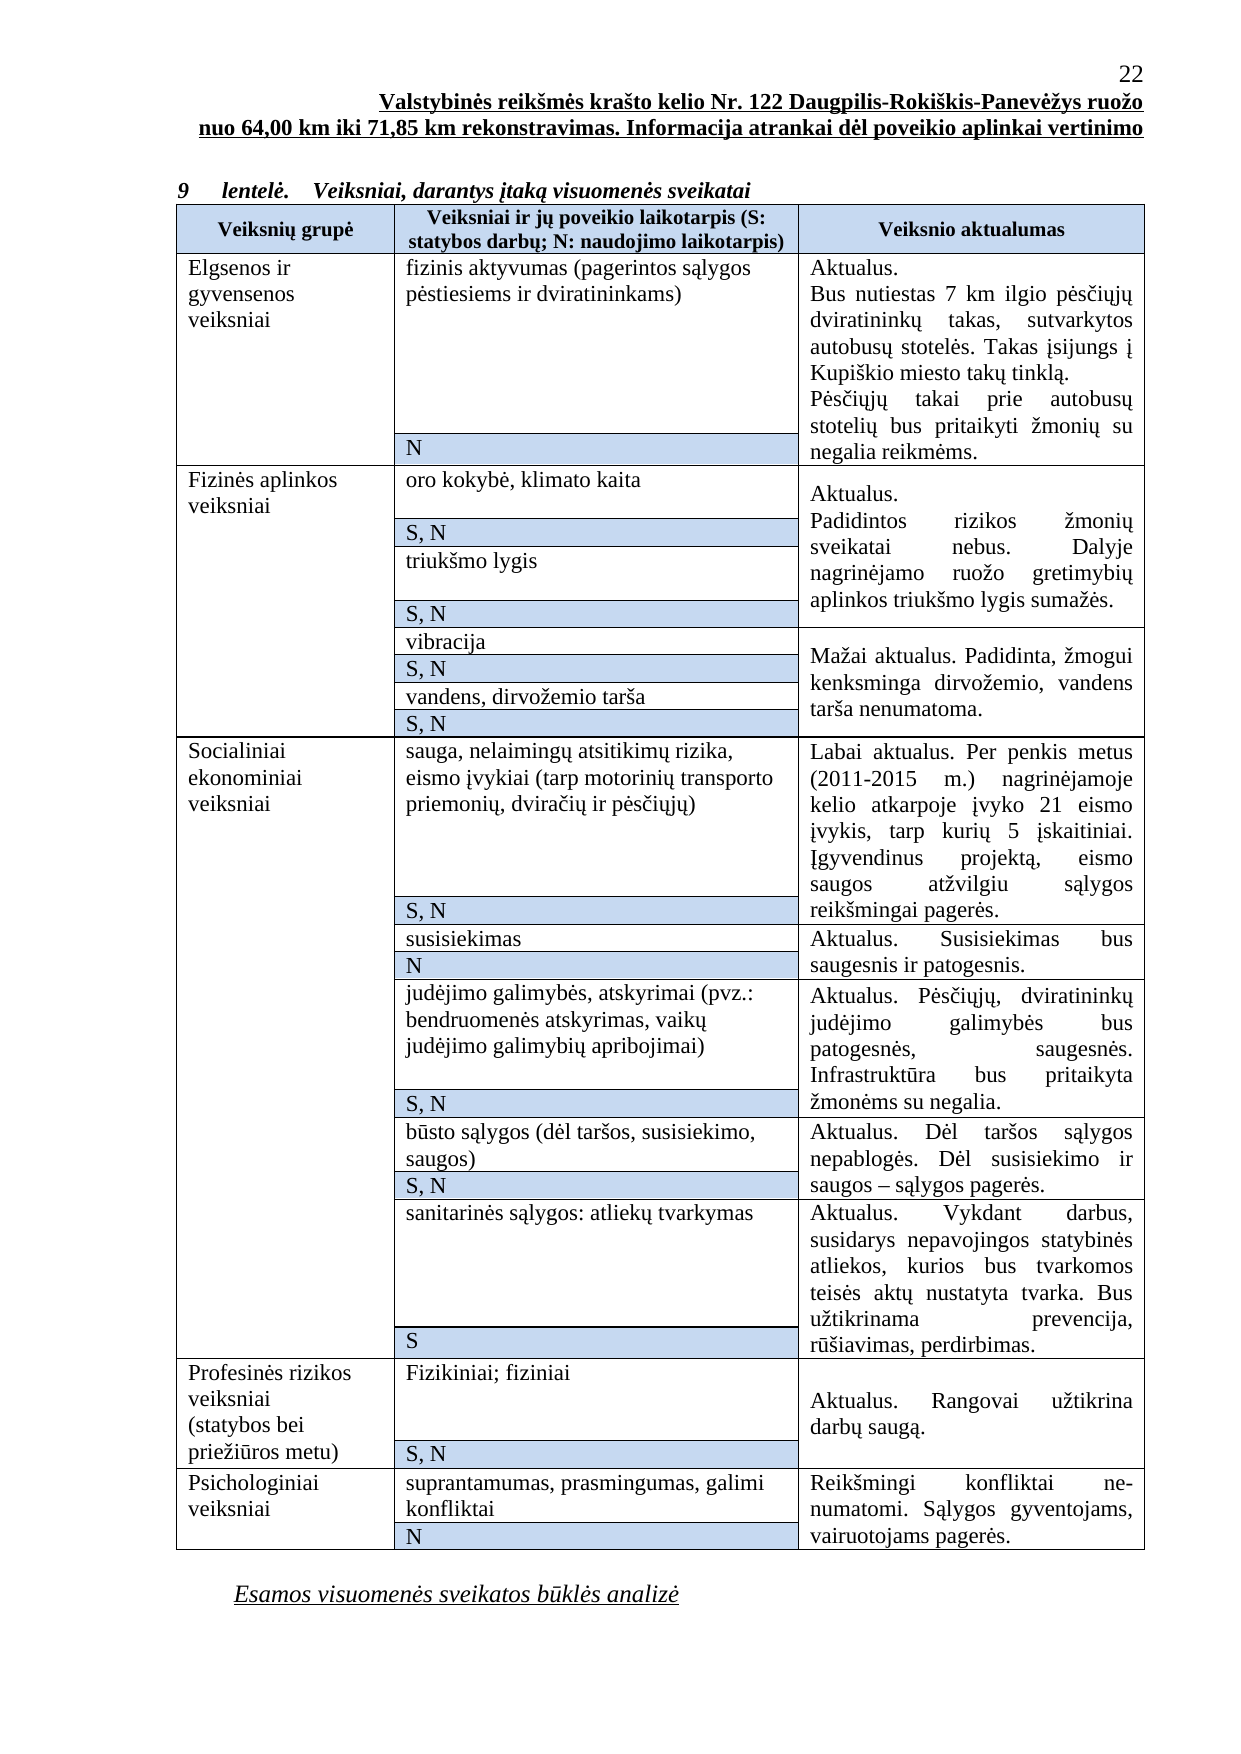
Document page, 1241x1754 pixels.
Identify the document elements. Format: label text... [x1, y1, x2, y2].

table_header Veiksniai ir jų poveikio laikotarpis (S: statybos darbų; N: naudojimo laikotarpis) [395, 205, 798, 253]
table_cell Profesinės rizikos veiksniai (statybos bei priežiūros metu) [177, 1359, 394, 1468]
table_cell Aktualus. Vykdant darbus, susidarys nepavojingos statybinės atliekos, kurios bus tvarkomos teisės aktų nustatyta tvarka. Bus užtikrinama prevencija, rūšiavimas, perdirbimas. [799, 1200, 1144, 1358]
table_cell S, N [395, 1441, 798, 1468]
table_header Veiksnio aktualumas [799, 205, 1144, 253]
table_cell N [395, 1523, 798, 1549]
table_cell Elgsenos ir gyvensenos veiksniai [177, 254, 394, 464]
table_cell N [395, 952, 798, 978]
table_cell Aktualus. Dėl taršos sąlygos nepablogės. Dėl susisiekimo ir saugos – sąlygos pagerės. [799, 1118, 1144, 1198]
table_cell S, N [395, 710, 798, 736]
table_cell S, N [395, 897, 798, 924]
table_cell N [395, 434, 798, 464]
table_cell Labai aktualus. Per penkis metus (2011-2015 m.) nagrinėjamoje kelio atkarpoje įvyko 21 eismo įvykis, tarp kurių 5 įskaitiniai. Įgyvendinus projektą, eismo saugos atžvilgiu sąlygos reikšmingai pagerės. [799, 738, 1144, 924]
table_cell Aktualus. Bus nutiestas 7 km ilgio pėsčiųjų dviratininkų takas, sutvarkytos autobusų stotelės. Takas įsijungs į Kupiškio miesto takų tinklą. Pėsčiųjų takai prie autobusų stotelių bus pritaikyti žmonių su negalia reikmėms. [799, 254, 1144, 464]
table_cell Aktualus. Rangovai užtikrina darbų saugą. [799, 1359, 1144, 1468]
table_cell Mažai aktualus. Padidinta, žmogui kenksminga dirvožemio, vandens tarša nenumatoma. [799, 628, 1144, 736]
table_cell Fizinės aplinkos veiksniai [177, 466, 394, 736]
table_cell S, N [395, 1090, 798, 1117]
table_cell S, N [395, 519, 798, 546]
table_cell vibracija [395, 628, 798, 654]
table_cell Aktualus. Susisiekimas bus saugesnis ir patogesnis. [799, 925, 1144, 978]
table_cell fizinis aktyvumas (pagerintos sąlygos pėstiesiems ir dviratininkams) [395, 254, 798, 433]
table_cell Socialiniai ekonominiai veiksniai [177, 738, 394, 1358]
table_cell sanitarinės sąlygos: atliekų tvarkymas [395, 1200, 798, 1326]
table_cell vandens, dirvožemio tarša [395, 683, 798, 709]
text 9 lentelė. Veiksniai, darantys įtaką visuomenės sveikatai [177, 177, 1144, 203]
table_header Veiksnių grupė [177, 205, 394, 253]
table_cell Aktualus. Pėsčiųjų, dviratininkų judėjimo galimybės bus patogesnės, saugesnės. Infrastruktūra bus pritaikyta žmonėms su negalia. [799, 980, 1144, 1117]
table_cell būsto sąlygos (dėl taršos, susisiekimo, saugos) [395, 1118, 798, 1171]
table_cell Fizikiniai; fiziniai [395, 1359, 798, 1439]
table_cell judėjimo galimybės, atskyrimai (pvz.: bendruomenės atskyrimas, vaikų judėjimo galimybių apribojimai) [395, 980, 798, 1089]
table_cell suprantamumas, prasmingumas, galimi konfliktai [395, 1469, 798, 1522]
table_cell triukšmo lygis [395, 547, 798, 599]
table_cell Psichologiniai veiksniai [177, 1469, 394, 1549]
table_cell susisiekimas [395, 925, 798, 951]
table_cell S [395, 1328, 798, 1358]
table_cell S, N [395, 1172, 798, 1198]
table_cell Reikšmingi konfliktai ne-numatomi. Sąlygos gyventojams, vairuotojams pagerės. [799, 1469, 1144, 1549]
table_cell oro kokybė, klimato kaita [395, 466, 798, 518]
table_cell S, N [395, 601, 798, 627]
table_cell sauga, nelaimingų atsitikimų rizika, eismo įvykiai (tarp motorinių transporto priemonių, dviračių ir pėsčiųjų) [395, 738, 798, 896]
table_cell Aktualus. Padidintos rizikos žmonių sveikatai nebus. Dalyje nagrinėjamo ruožo gretimybių aplinkos triukšmo lygis sumažės. [799, 466, 1144, 627]
table_cell S, N [395, 655, 798, 682]
text Esamos visuomenės sveikatos būklės analizė [177, 1579, 1144, 1608]
